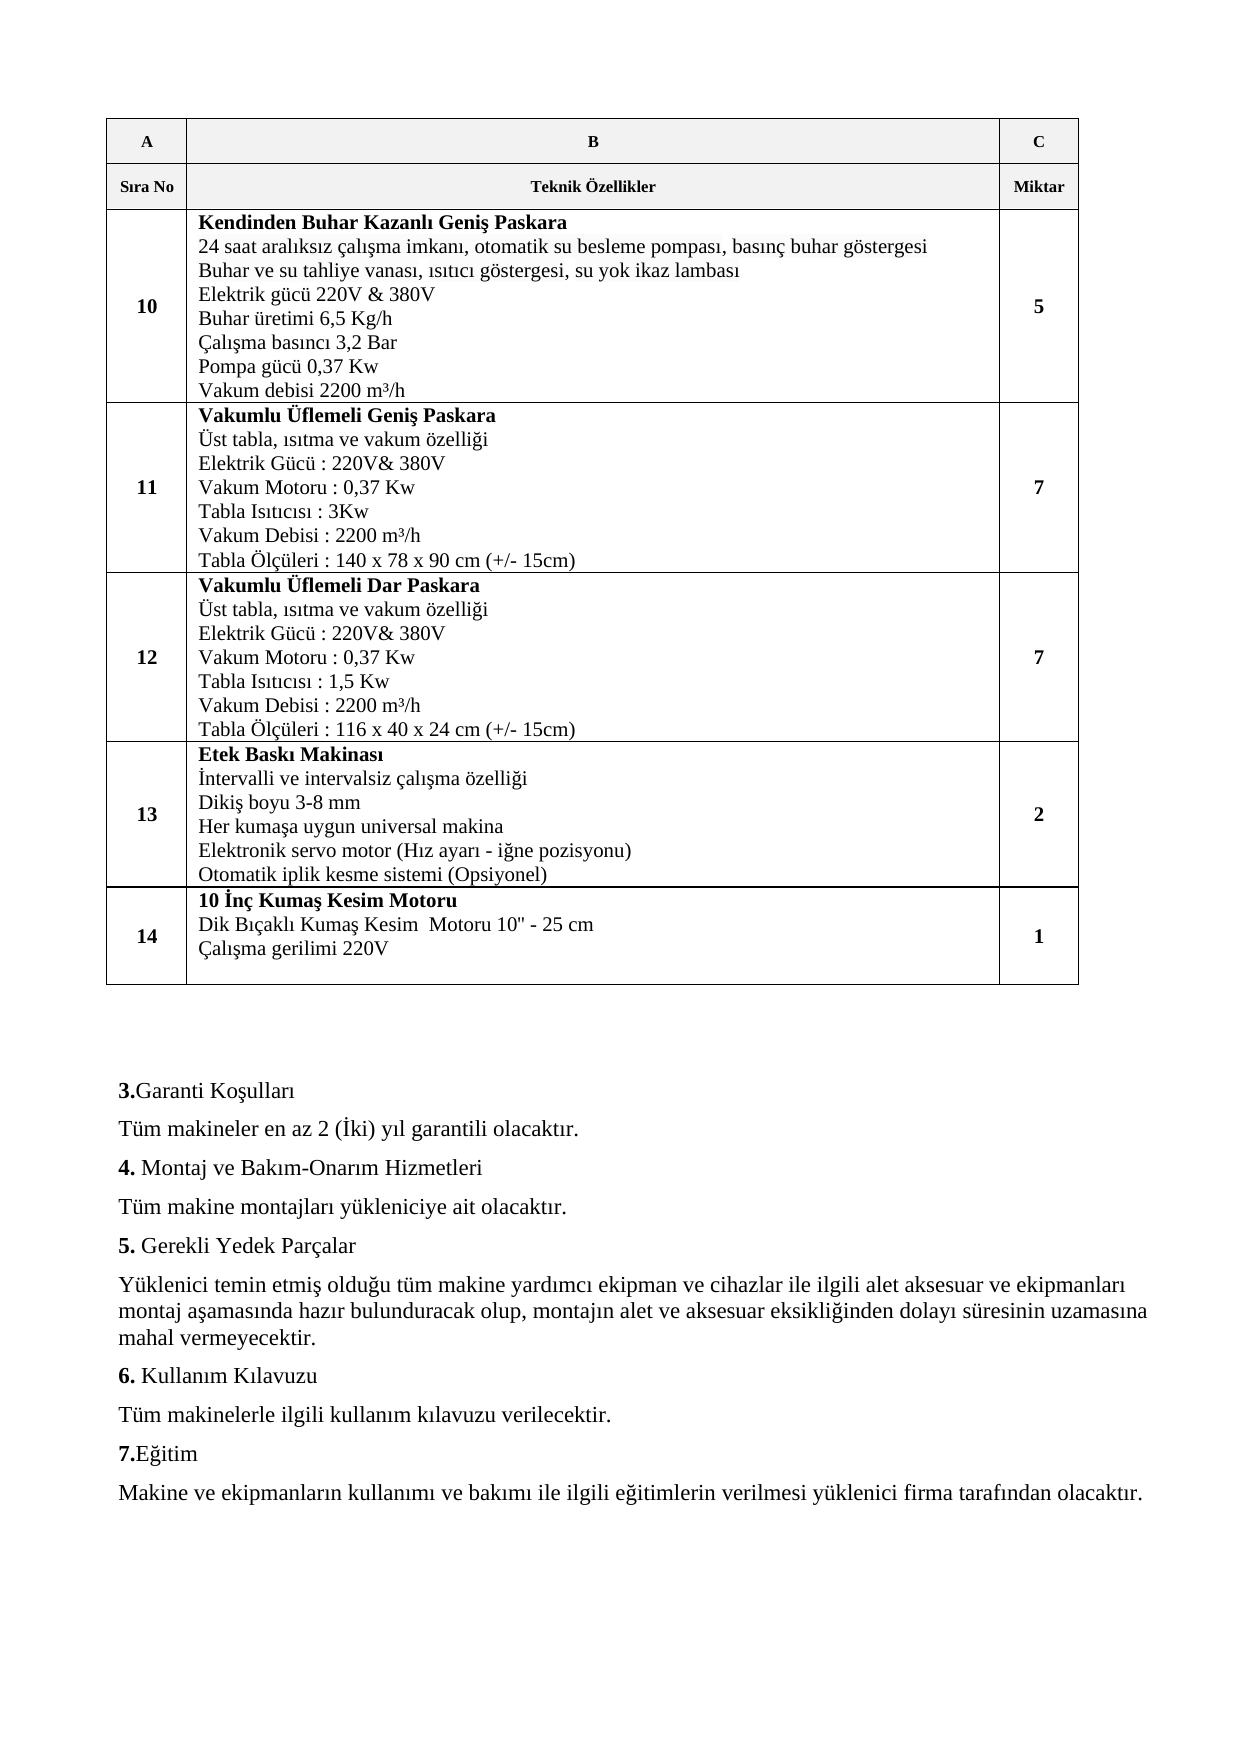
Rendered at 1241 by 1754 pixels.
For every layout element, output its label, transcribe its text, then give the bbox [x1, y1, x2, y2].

table_cell 11 [107, 403, 186, 572]
text Tüm makineler en az 2 (İki) yıl garantili olacaktır. [118, 1116, 1152, 1142]
table_header A [107, 119, 186, 163]
table_cell 10 İnç Kumaş Kesim Motoru Dik Bıçaklı Kumaş Kesim Motoru 10'' - 25 cm Çalışma gerilimi 220V [187, 888, 999, 984]
text 4. Montaj ve Bakım-Onarım Hizmetleri [118, 1154, 1152, 1181]
text Yüklenici temin etmiş olduğu tüm makine yardımcı ekipman ve cihazlar ile ilgili alet aksesuar ve ekipmanları montaj aşamasında hazır bulunduracak olup, montajın alet ve aksesuar eksikliğinden dolayı süresinin uzamasına mahal vermeyecektir. [118, 1271, 1152, 1350]
text 7.Eğitim [118, 1440, 1152, 1467]
table_cell Etek Baskı Makinası İntervalli ve intervalsiz çalışma özelliği Dikiş boyu 3-8 mm Her kumaşa uygun universal makina Elektronik servo motor (Hız ayarı - iğne pozisyonu) Otomatik iplik kesme sistemi (Opsiyonel) [187, 742, 999, 886]
text 3.Garanti Koşulları [118, 1077, 1152, 1103]
table_cell Vakumlu Üflemeli Dar Paskara Üst tabla, ısıtma ve vakum özelliği Elektrik Gücü : 220V& 380V Vakum Motoru : 0,37 Kw Tabla Isıtıcısı : 1,5 Kw Vakum Debisi : 2200 m³/h Tabla Ölçüleri : 116 x 40 x 24 cm (+/- 15cm) [187, 573, 999, 741]
table_cell Miktar [1000, 164, 1078, 208]
table_cell 13 [107, 742, 186, 886]
table_header C [1000, 119, 1078, 163]
table_cell Sıra No [107, 164, 186, 208]
table_cell 1 [1000, 888, 1078, 984]
table_cell Teknik Özellikler [187, 164, 999, 208]
table_cell 5 [1000, 210, 1078, 402]
table_cell Vakumlu Üflemeli Geniş Paskara Üst tabla, ısıtma ve vakum özelliği Elektrik Gücü : 220V& 380V Vakum Motoru : 0,37 Kw Tabla Isıtıcısı : 3Kw Vakum Debisi : 2200 m³/h Tabla Ölçüleri : 140 x 78 x 90 cm (+/- 15cm) [187, 403, 999, 572]
table_header B [187, 119, 999, 163]
table_cell 2 [1000, 742, 1078, 886]
text 6. Kullanım Kılavuzu [118, 1362, 1152, 1389]
text Makine ve ekipmanların kullanımı ve bakımı ile ilgili eğitimlerin verilmesi yüklenici firma tarafından olacaktır. [118, 1479, 1152, 1505]
table_cell 7 [1000, 403, 1078, 572]
text 5. Gerekli Yedek Parçalar [118, 1232, 1152, 1258]
text Tüm makinelerle ilgili kullanım kılavuzu verilecektir. [118, 1401, 1152, 1428]
table_cell 10 [107, 210, 186, 402]
table_cell 14 [107, 888, 186, 984]
table_cell Kendinden Buhar Kazanlı Geniş Paskara 24 saat aralıksız çalışma imkanı, otomatik su besleme pompası, basınç buhar göstergesi Buhar ve su tahliye vanası, ısıtıcı göstergesi, su yok ikaz lambası Elektrik gücü 220V & 380V Buhar üretimi 6,5 Kg/h Çalışma basıncı 3,2 Bar Pompa gücü 0,37 Kw Vakum debisi 2200 m³/h [187, 210, 999, 402]
text Tüm makine montajları yükleniciye ait olacaktır. [118, 1193, 1152, 1219]
table_cell 12 [107, 573, 186, 741]
table_cell 7 [1000, 573, 1078, 741]
